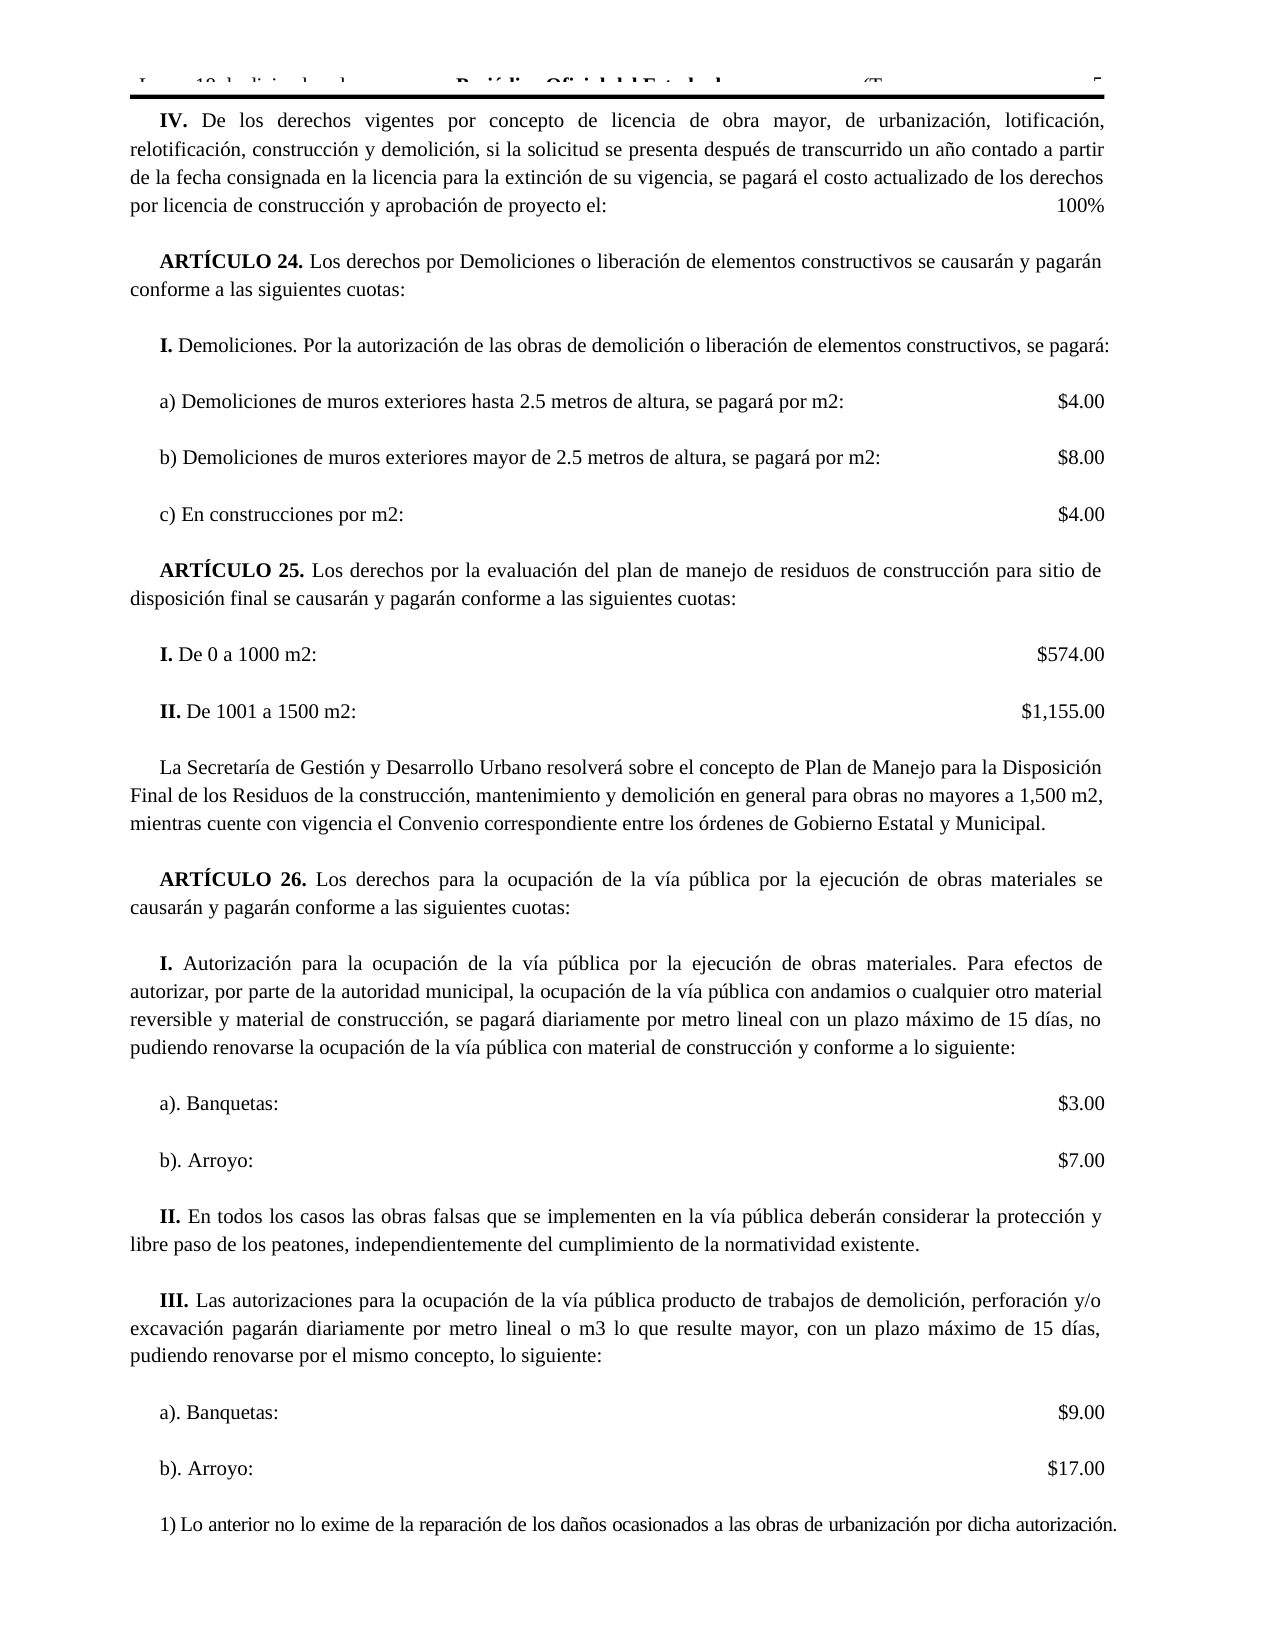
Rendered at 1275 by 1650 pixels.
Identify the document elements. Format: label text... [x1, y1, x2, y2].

text II. De 1001 a 1500 m2: $1,155.00 [159, 699, 1187, 723]
list Lo anterior no lo exime de la reparación de los daños ocasionados a las obras de urbanización por dicha autorización. [159, 1512, 1187, 1536]
list De los derechos vigentes por concepto de licencia de obra mayor, de urbanización, lotificación, relotificación, construcción y demolición, si la solicitud se presenta después de transcurrido un año contado a partir de la fecha consignada en la licencia para la extinción de su vigencia, se pagará el costo actualizado de los derechos por licencia de construcción y aprobación de proyecto el: 100% [130, 108, 1105, 217]
list Demoliciones de muros exteriores hasta 2.5 metros de altura, se pagará por m2: $4.00 [159, 389, 1187, 413]
list Arroyo: $7.00 [159, 1147, 1187, 1172]
text ARTÍCULO 25. Los derechos por la evaluación del plan de manejo de residuos de construcción para sitio de disposición final se causarán y pagarán conforme a las siguientes cuotas: [130, 558, 1103, 610]
text I. Demoliciones. Por la autorización de las obras de demolición o liberación de elementos constructivos, se pagará: [159, 332, 1187, 357]
list Banquetas: $9.00 [159, 1400, 1187, 1424]
text I. De 0 a 1000 m2: $574.00 [159, 642, 1187, 666]
text La Secretaría de Gestión y Desarrollo Urbano resolverá sobre el concepto de Plan de Manejo para la Disposición Final de los Residuos de la construcción, mantenimiento y demolición en general para obras no mayores a 1,500 m2, mientras cuente con vigencia el Convenio correspondiente entre los órdenes de Gobierno Estatal y Municipal. [130, 755, 1104, 835]
list Banquetas: $3.00 [159, 1091, 1187, 1115]
list Arroyo: $17.00 [159, 1456, 1187, 1480]
list Autorización para la ocupación de la vía pública por la ejecución de obras materiales. Para efectos de autorizar, por parte de la autoridad municipal, la ocupación de la vía pública con andamios o cualquier otro material reversible y material de construcción, se pagará diariamente por metro lineal con un plazo máximo de 15 días, no pudiendo renovarse la ocupación de la vía pública con material de construcción y conforme a lo siguiente: [130, 951, 1104, 1059]
list Demoliciones de muros exteriores mayor de 2.5 metros de altura, se pagará por m2: $8.00 [159, 445, 1187, 469]
text ARTÍCULO 24. Los derechos por Demoliciones o liberación de elementos constructivos se causarán y pagarán conforme a las siguientes cuotas: [130, 249, 1103, 301]
list En construcciones por m2: $4.00 [159, 502, 1187, 526]
list Las autorizaciones para la ocupación de la vía pública producto de trabajos de demolición, perforación y/o excavación pagarán diariamente por metro lineal o m3 lo que resulte mayor, con un plazo máximo de 15 días, pudiendo renovarse por el mismo concepto, lo siguiente: [130, 1288, 1103, 1367]
text ARTÍCULO 26. Los derechos para la ocupación de la vía pública por la ejecución de obras materiales se causarán y pagarán conforme a las siguientes cuotas: [130, 867, 1104, 919]
list En todos los casos las obras falsas que se implementen en la vía pública deberán considerar la protección y libre paso de los peatones, independientemente del cumplimiento de la normatividad existente. [130, 1204, 1103, 1256]
